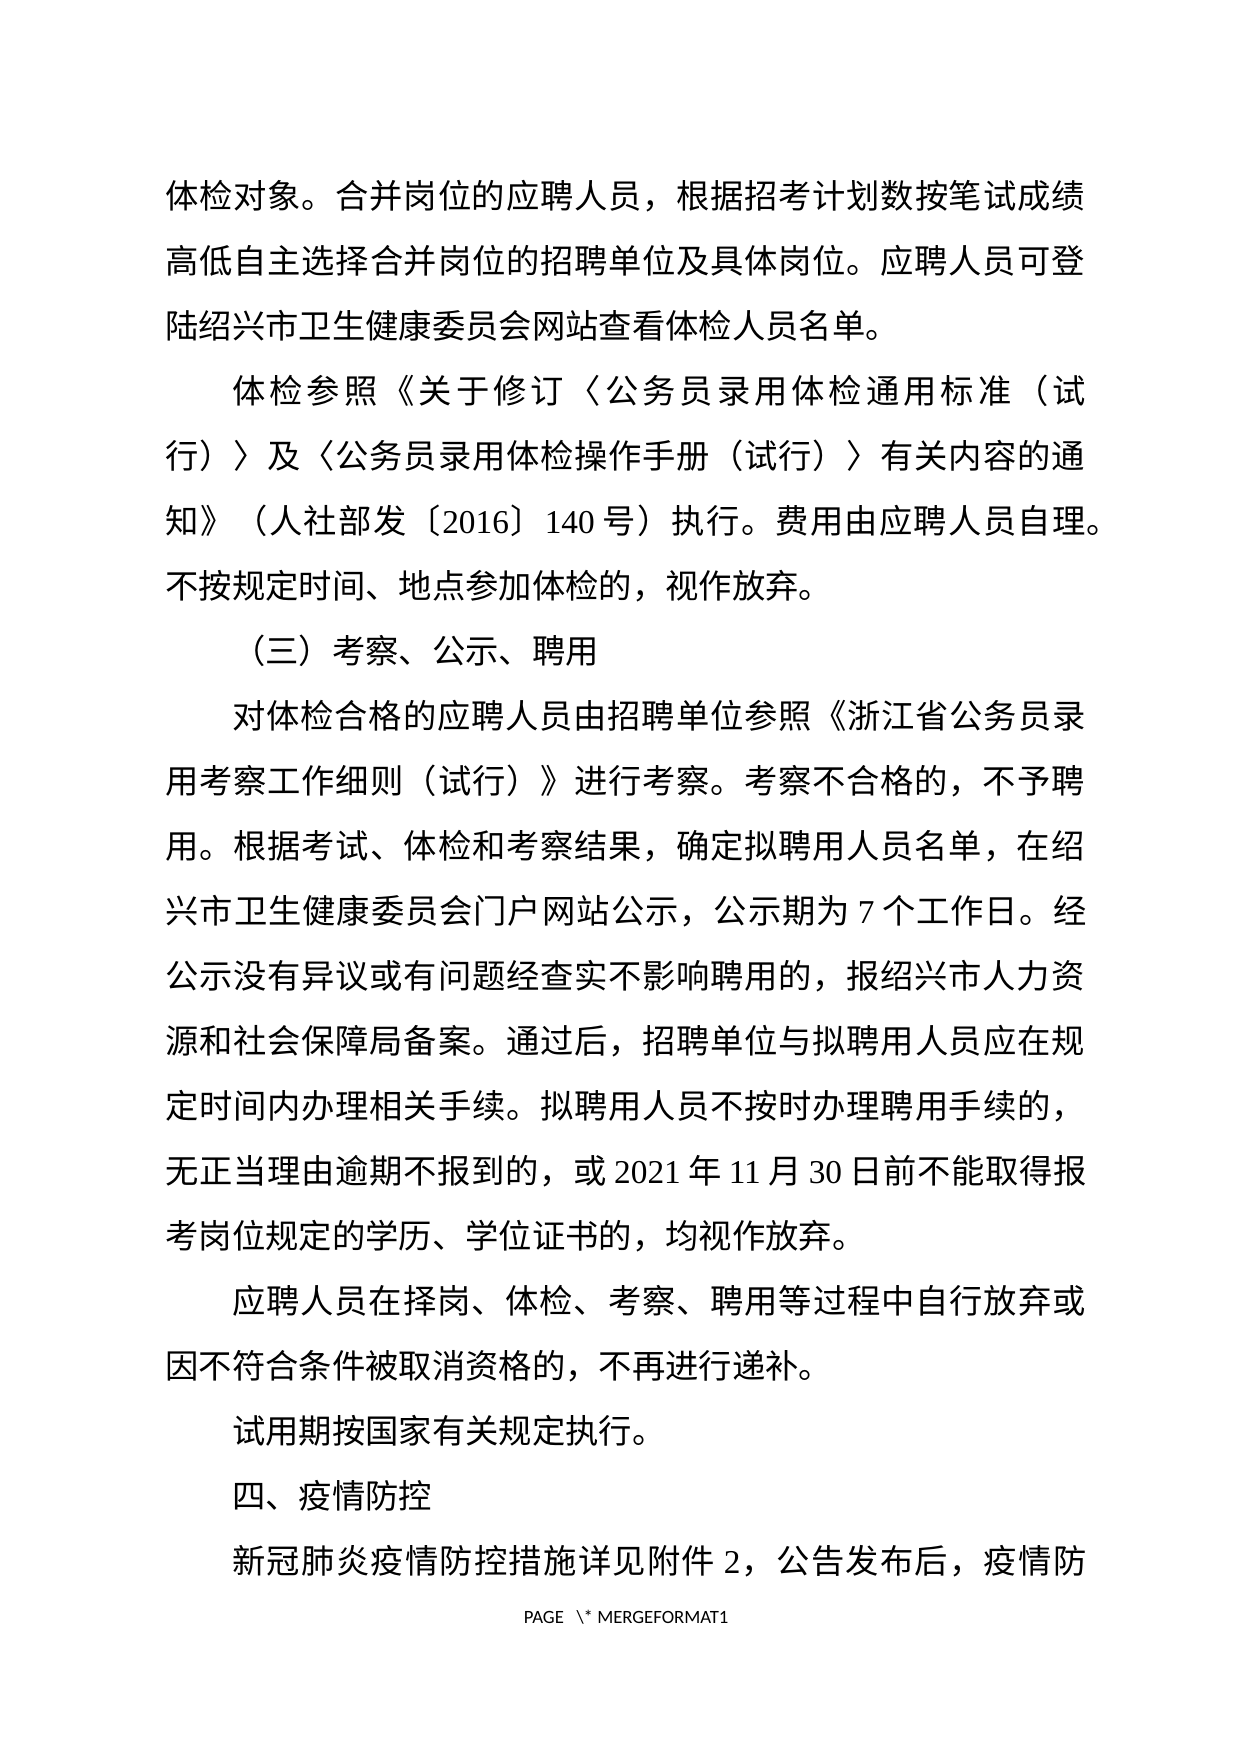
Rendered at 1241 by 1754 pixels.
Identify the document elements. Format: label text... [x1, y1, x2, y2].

text （三）考察、公示、聘用 [165, 617, 1087, 682]
text 试用期按国家有关规定执行。 [165, 1397, 1087, 1462]
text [165, 1527, 1087, 1592]
text 应聘人员在择岗、体检、考察、聘用等过程中自行放弃或因不符合条件被取消资格的，不再进行递补。 [165, 1267, 1087, 1397]
text 对体检合格的应聘人员由招聘单位参照《浙江省公务员录用考察工作细则（试行）》进行考察。考察不合格的，不予聘用。根据考试、体检和考察结果，确定拟聘用人员名单，在绍兴市卫生健康委员会门户网站公示，公示期为7个工作日。经公示没有异议或有问题经查实不影响聘用的，报绍兴市人力资源和社会保障局备案。通过后，招聘单位与拟聘用人员应在规定时间内办理相关手续。拟聘用人员不按时办理聘用手续的，无正当理由逾期不报到的，或2021年11月30日前不能取得报考岗位规定的学历、学位证书的，均视作放弃。 [165, 682, 1087, 1267]
text 四、疫情防控 [165, 1462, 1087, 1527]
text 体检参照《关于修订〈公务员录用体检通用标准（试行）〉及〈公务员录用体检操作手册（试行）〉有关内容的通知》（人社部发〔2016〕140号）执行。费用由应聘人员自理。不按规定时间、地点参加体检的，视作放弃。 [165, 357, 1087, 617]
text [165, 162, 1087, 357]
